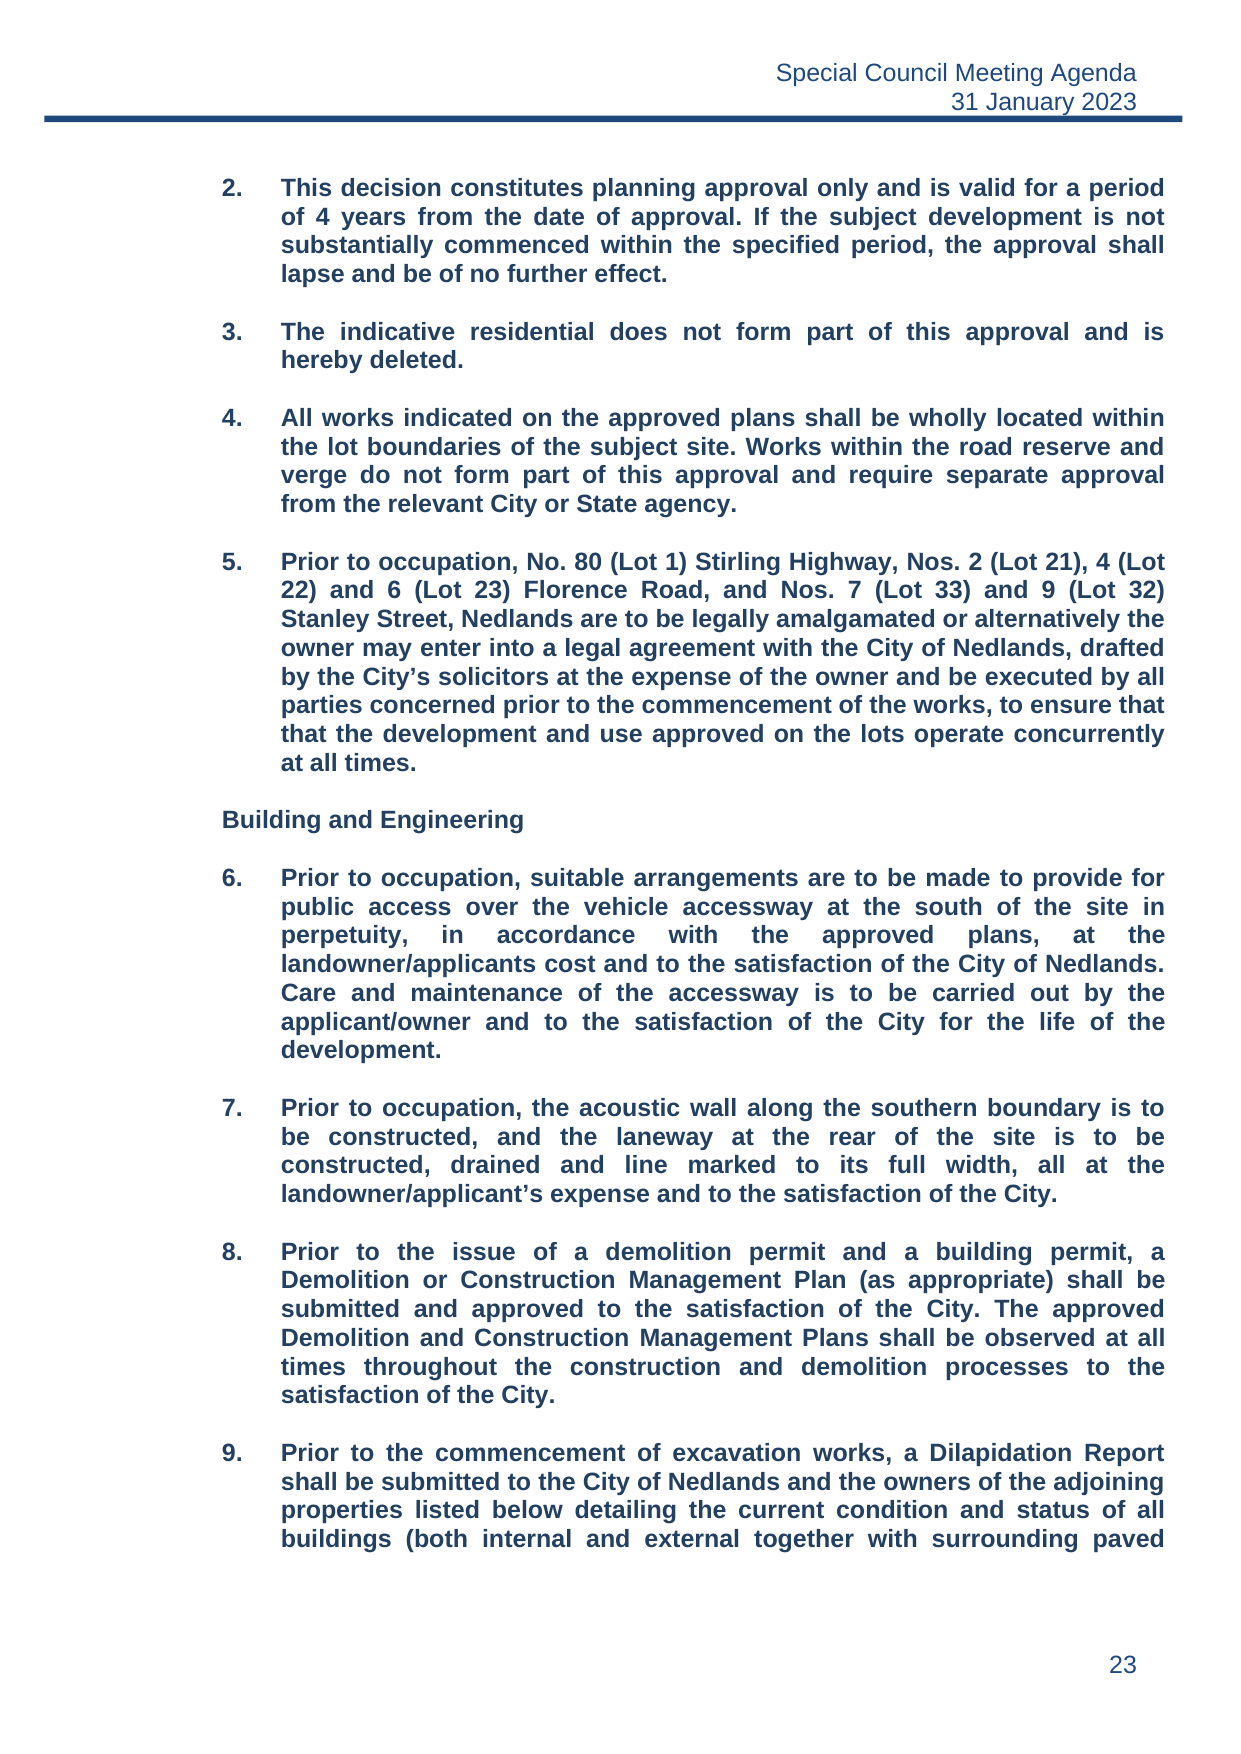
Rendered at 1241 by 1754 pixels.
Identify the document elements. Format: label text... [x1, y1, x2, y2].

text Building and Engineering [192, 805, 1137, 834]
list Prior to the issue of a demolition permit and a building permit, a Demolition or Construction Management Plan (as appropriate) shall be submitted and approved to the satisfaction of the City. The approved Demolition and Construction Management Plans shall be observed at all times throughout the construction and demolition processes to the satisfaction of the City. [192, 1236, 1137, 1409]
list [192, 1438, 1137, 1553]
list This decision constitutes planning approval only and is valid for a period of 4 years from the date of approval. If the subject development is not substantially commenced within the specified period, the approval shall lapse and be of no further effect. [192, 173, 1137, 288]
list Prior to occupation, suitable arrangements are to be made to provide for public access over the vehicle accessway at the south of the site in perpetuity, in accordance with the approved plans, at the landowner/applicants cost and to the satisfaction of the City of Nedlands. Care and maintenance of the accessway is to be carried out by the applicant/owner and to the satisfaction of the City for the life of the development. [192, 863, 1137, 1064]
list Prior to occupation, the acoustic wall along the southern boundary is to be constructed, and the laneway at the rear of the site is to be constructed, drained and line marked to its full width, all at the landowner/applicant’s expense and to the satisfaction of the City. [192, 1093, 1137, 1208]
list The indicative residential does not form part of this approval and is hereby deleted. [192, 316, 1137, 374]
list All works indicated on the approved plans shall be wholly located within the lot boundaries of the subject site. Works within the road reserve and verge do not form part of this approval and require separate approval from the relevant City or State agency. [192, 403, 1137, 518]
list Prior to occupation, No. 80 (Lot 1) Stirling Highway, Nos. 2 (Lot 21), 4 (Lot 22) and 6 (Lot 23) Florence Road, and Nos. 7 (Lot 33) and 9 (Lot 32) Stanley Street, Nedlands are to be legally amalgamated or alternatively the owner may enter into a legal agreement with the City of Nedlands, drafted by the City’s solicitors at the expense of the owner and be executed by all parties concerned prior to the commencement of the works, to ensure that that the development and use approved on the lots operate concurrently at all times. [192, 546, 1137, 776]
